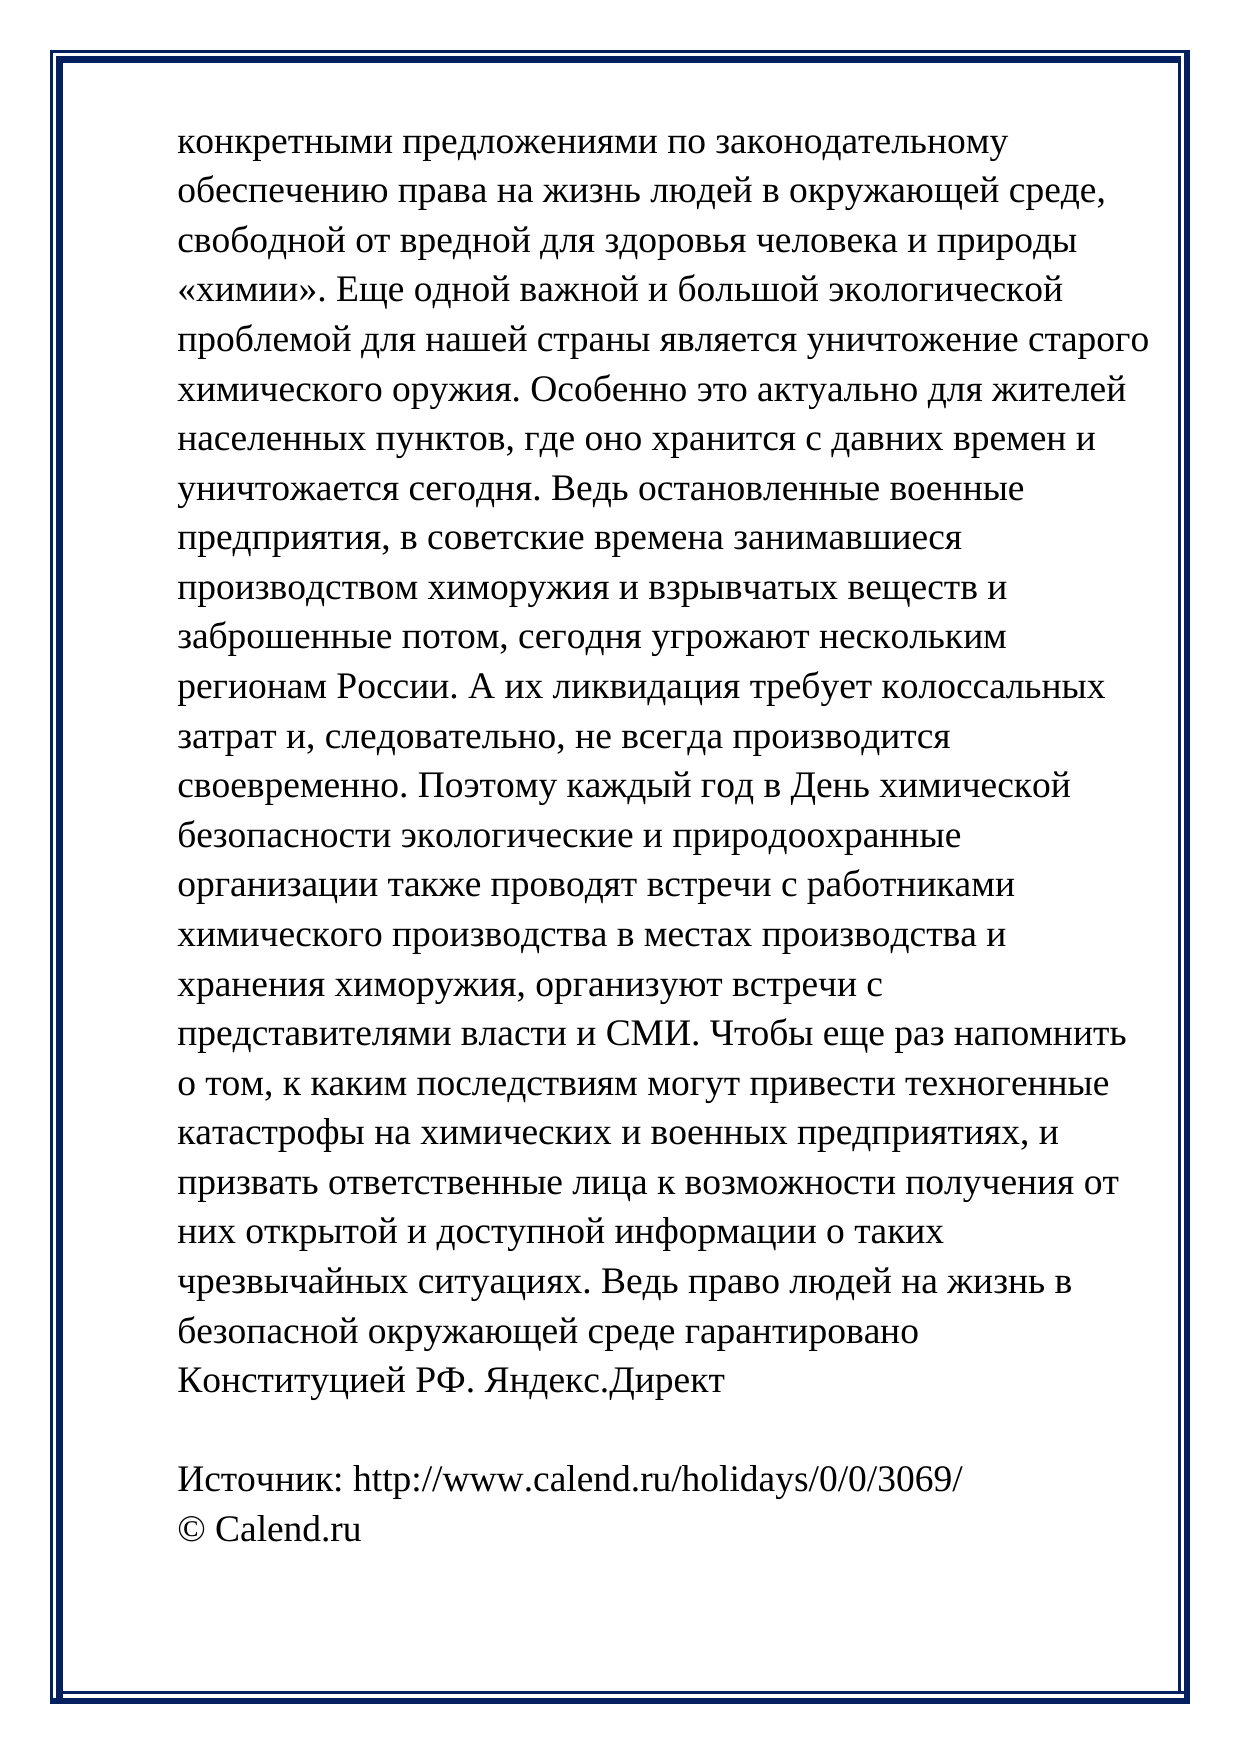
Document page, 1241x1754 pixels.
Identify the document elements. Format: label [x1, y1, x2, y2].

text [177, 118, 1152, 1549]
